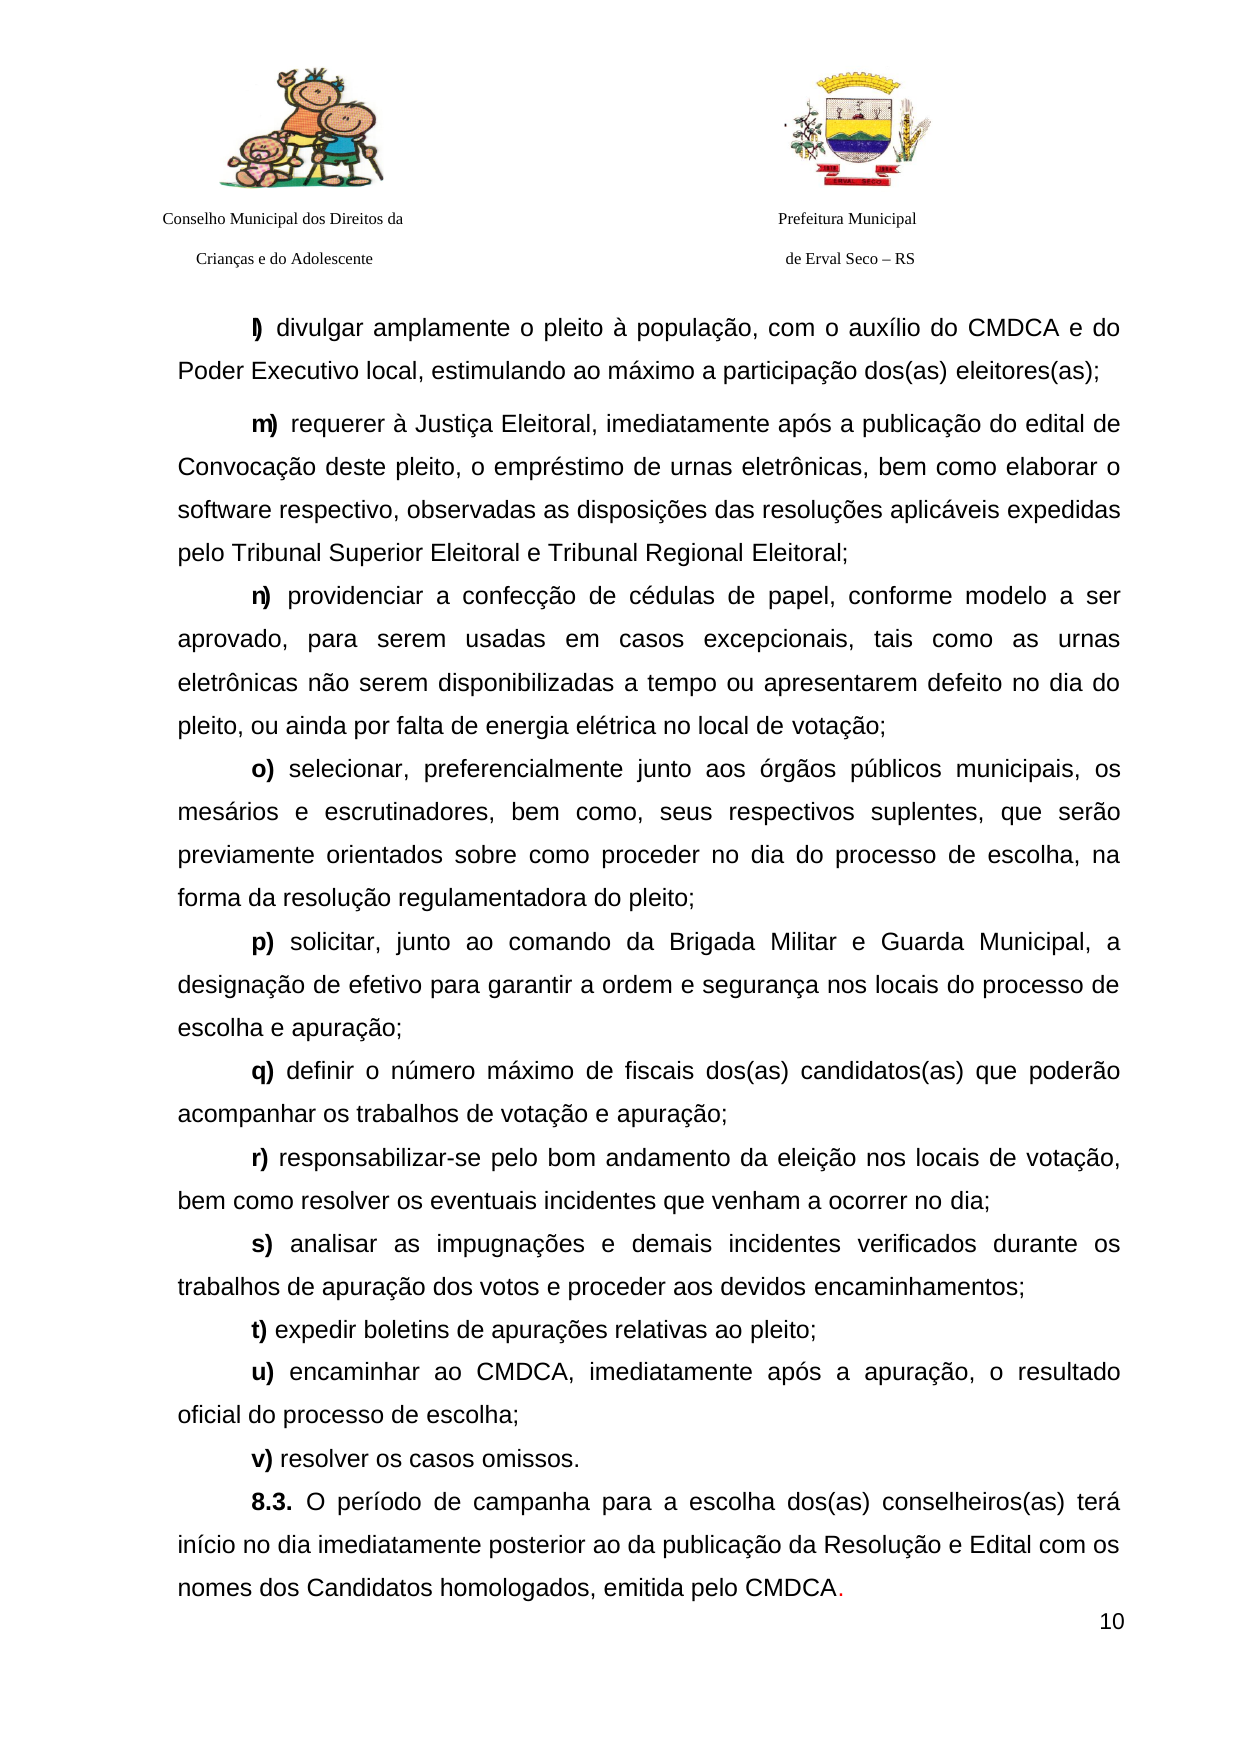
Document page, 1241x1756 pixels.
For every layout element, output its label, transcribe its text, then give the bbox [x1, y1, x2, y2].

list responsabilizar-se pelo bom andamento da eleição nos locais de votação, bem como resolver os eventuais incidentes que venham a ocorrer no dia; [177, 1142, 1122, 1214]
picture [783, 58, 933, 190]
text o) selecionar, preferencialmente junto aos órgãos públicos municipais, os mesários e escrutinadores, bem como, seus respectivos suplentes, que serão previamente orientados sobre como proceder no dia do processo de escolha, na forma da resolução regulamentadora do pleito; [177, 754, 1122, 912]
list requerer à Justiça Eleitoral, imediatamente após a publicação do edital de Convocação deste pleito, o empréstimo de urnas eletrônicas, bem como elaborar o software respectivo, observadas as disposições das resoluções aplicáveis expedidas pelo Tribunal Superior Eleitoral e Tribunal Regional Eleitoral; [177, 409, 1122, 567]
list solicitar, junto ao comando da Brigada Militar e Guarda Municipal, a designação de efetivo para garantir a ordem e segurança nos locais do processo de escolha e apuração; [177, 926, 1122, 1041]
list expedir boletins de apurações relativas ao pleito; [251, 1315, 1142, 1344]
list analisar as impugnações e demais incidentes veriﬁcados durante os trabalhos de apuração dos votos e proceder aos devidos encaminhamentos; [177, 1229, 1122, 1301]
list providenciar a confecção de cédulas de papel, conforme modelo a ser aprovado, para serem usadas em casos excepcionais, tais como as urnas eletrônicas não serem disponibilizadas a tempo ou apresentarem defeito no dia do pleito, ou ainda por falta de energia elétrica no local de votação; [177, 581, 1122, 739]
list definir o número máximo de fiscais dos(as) candidatos(as) que poderão acompanhar os trabalhos de votação e apuração; [177, 1056, 1122, 1128]
list resolver os casos omissos. [251, 1443, 1142, 1472]
list O período de campanha para a escolha dos(as) conselheiros(as) terá início no dia imediatamente posterior ao da publicação da Resolução e Edital com os nomes dos Candidatos homologados, emitida pelo CMDCA. [177, 1487, 1122, 1602]
picture [219, 66, 384, 189]
list encaminhar ao CMDCA, imediatamente após a apuração, o resultado oficial do processo de escolha; [177, 1357, 1122, 1429]
list divulgar amplamente o pleito à população, com o auxílio do CMDCA e do Poder Executivo local, estimulando ao máximo a participação dos(as) eleitores(as); [177, 313, 1122, 385]
